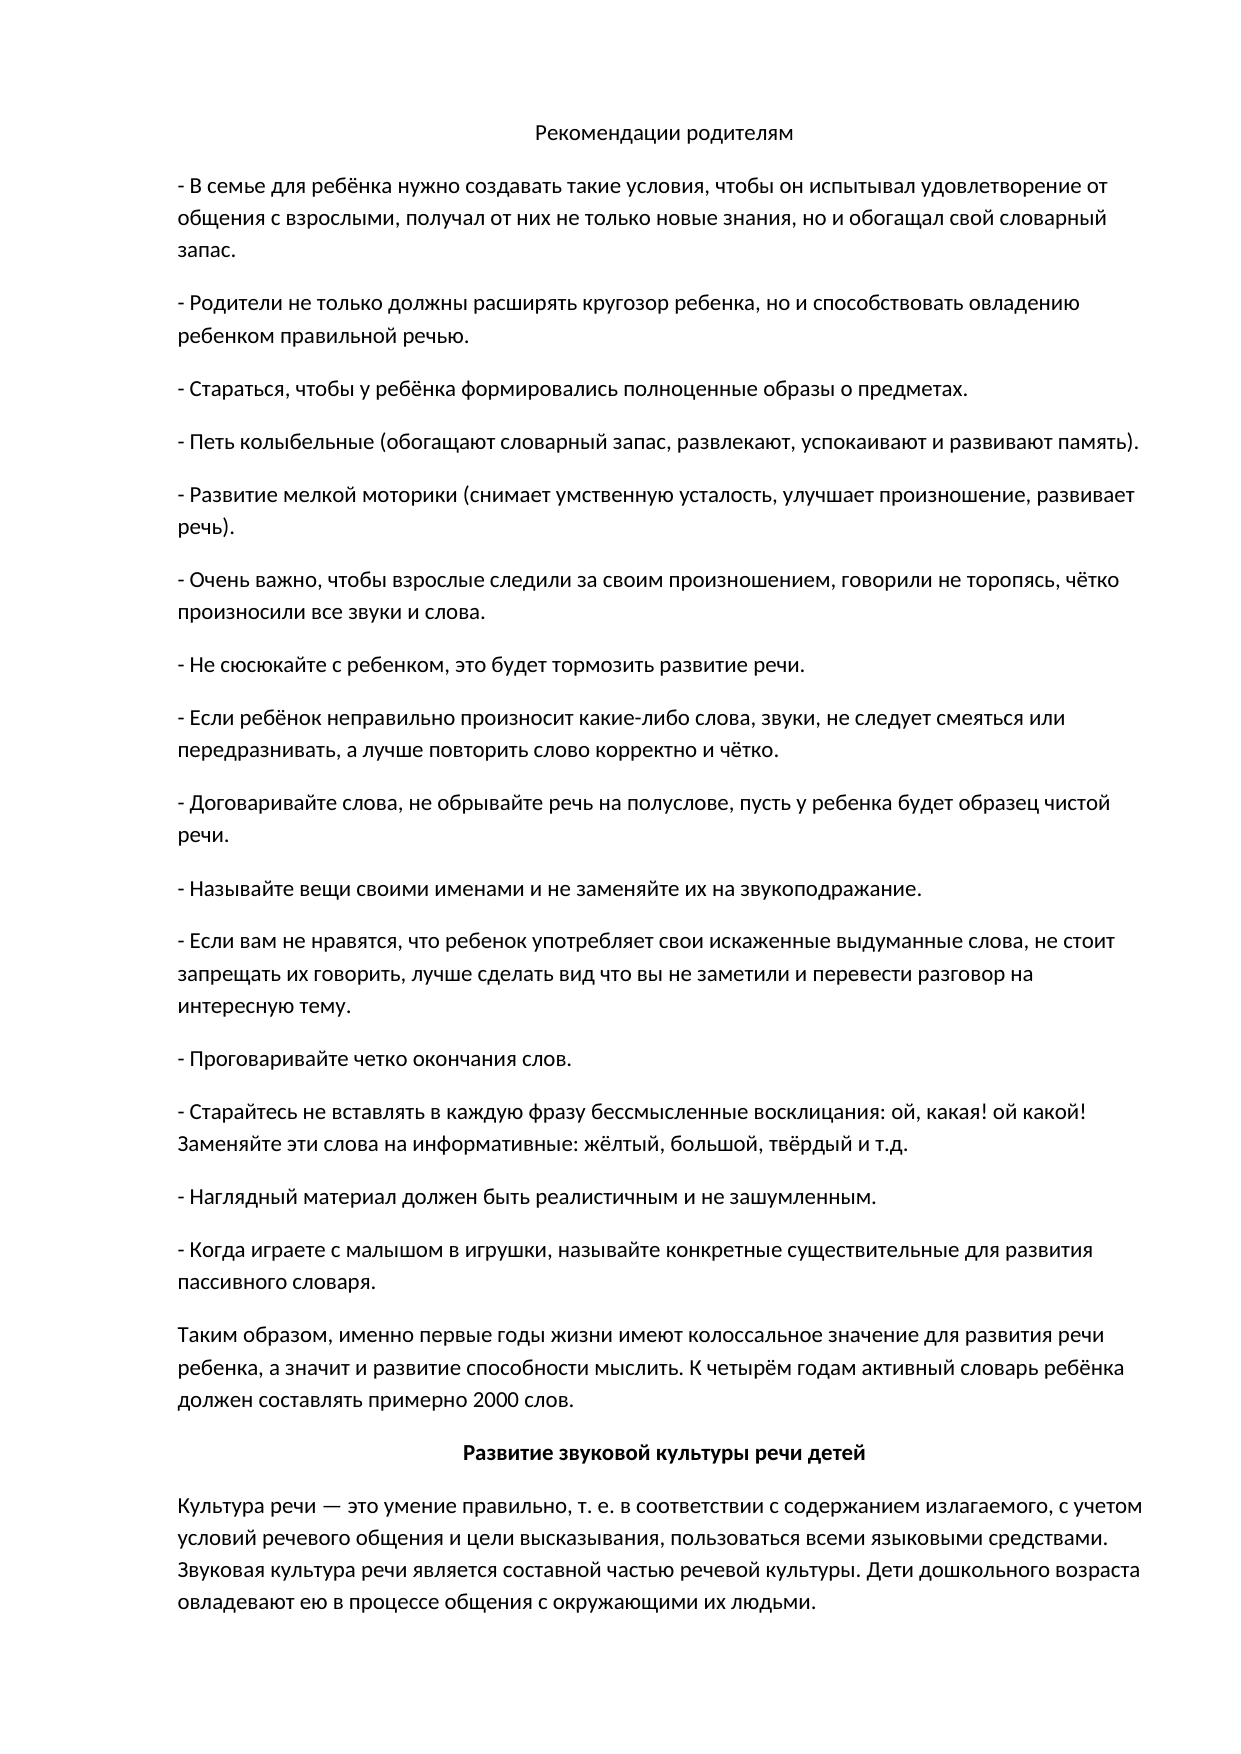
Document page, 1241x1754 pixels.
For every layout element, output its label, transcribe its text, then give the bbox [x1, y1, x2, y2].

text - Петь колыбельные (обогащают словарный запас, развлекают, успокаивают и развивают память). [177, 427, 1152, 455]
text - Наглядный материал должен быть реалистичным и не зашумленным. [177, 1182, 1152, 1210]
text - Если вам не нравятся, что ребенок употребляет свои искаженные выдуманные слова, не стоит запрещать их говорить, лучше сделать вид что вы не заметили и перевести разговор на интересную тему. [177, 927, 1152, 1019]
text - Очень важно, чтобы взрослые следили за своим произношением, говорили не торопясь, чётко произносили все звуки и слова. [177, 565, 1152, 625]
text - Когда играете с малышом в игрушки, называйте конкретные существительные для развития пассивного словаря. [177, 1235, 1152, 1296]
text - Не сюсюкайте с ребенком, это будет тормозить развитие речи. [177, 650, 1152, 678]
text Таким образом, именно первые годы жизни имеют колоссальное значение для развития речи ребенка, а значит и развитие способности мыслить. К четырём годам активный словарь ребёнка должен составлять примерно 2000 слов. [177, 1321, 1152, 1413]
text Культура речи — это умение правильно, т. е. в соответствии с содержанием излагаемого, с учетом условий речевого общения и цели высказывания, пользоваться всеми языковыми средствами. Звуковая культура речи является составной частью речевой культуры. Дети дошкольного возраста овладевают ею в процессе общения с окружающими их людьми. [177, 1491, 1152, 1616]
text Развитие звуковой культуры речи детей [177, 1438, 1152, 1466]
text - Родители не только должны расширять кругозор ребенка, но и способствовать овладению ребенком правильной речью. [177, 288, 1152, 349]
text - Если ребёнок неправильно произносит какие-либо слова, звуки, не следует смеяться или передразнивать, а лучше повторить слово корректно и чётко. [177, 703, 1152, 763]
text - В семье для ребёнка нужно создавать такие условия, чтобы он испытывал удовлетворение от общения с взрослыми, получал от них не только новые знания, но и обогащал свой словарный запас. [177, 171, 1152, 263]
text - Стараться, чтобы у ребёнка формировались полноценные образы о предметах. [177, 374, 1152, 402]
text - Договаривайте слова, не обрывайте речь на полуслове, пусть у ребенка будет образец чистой речи. [177, 788, 1152, 849]
text - Называйте вещи своими именами и не заменяйте их на звукоподражание. [177, 874, 1152, 902]
text Рекомендации родителям [177, 118, 1152, 146]
text - Проговаривайте четко окончания слов. [177, 1044, 1152, 1072]
text - Старайтесь не вставлять в каждую фразу бессмысленные восклицания: ой, какая! ой какой! Заменяйте эти слова на информативные: жёлтый, большой, твёрдый и т.д. [177, 1097, 1152, 1157]
text - Развитие мелкой моторики (снимает умственную усталость, улучшает произношение, развивает речь). [177, 480, 1152, 540]
